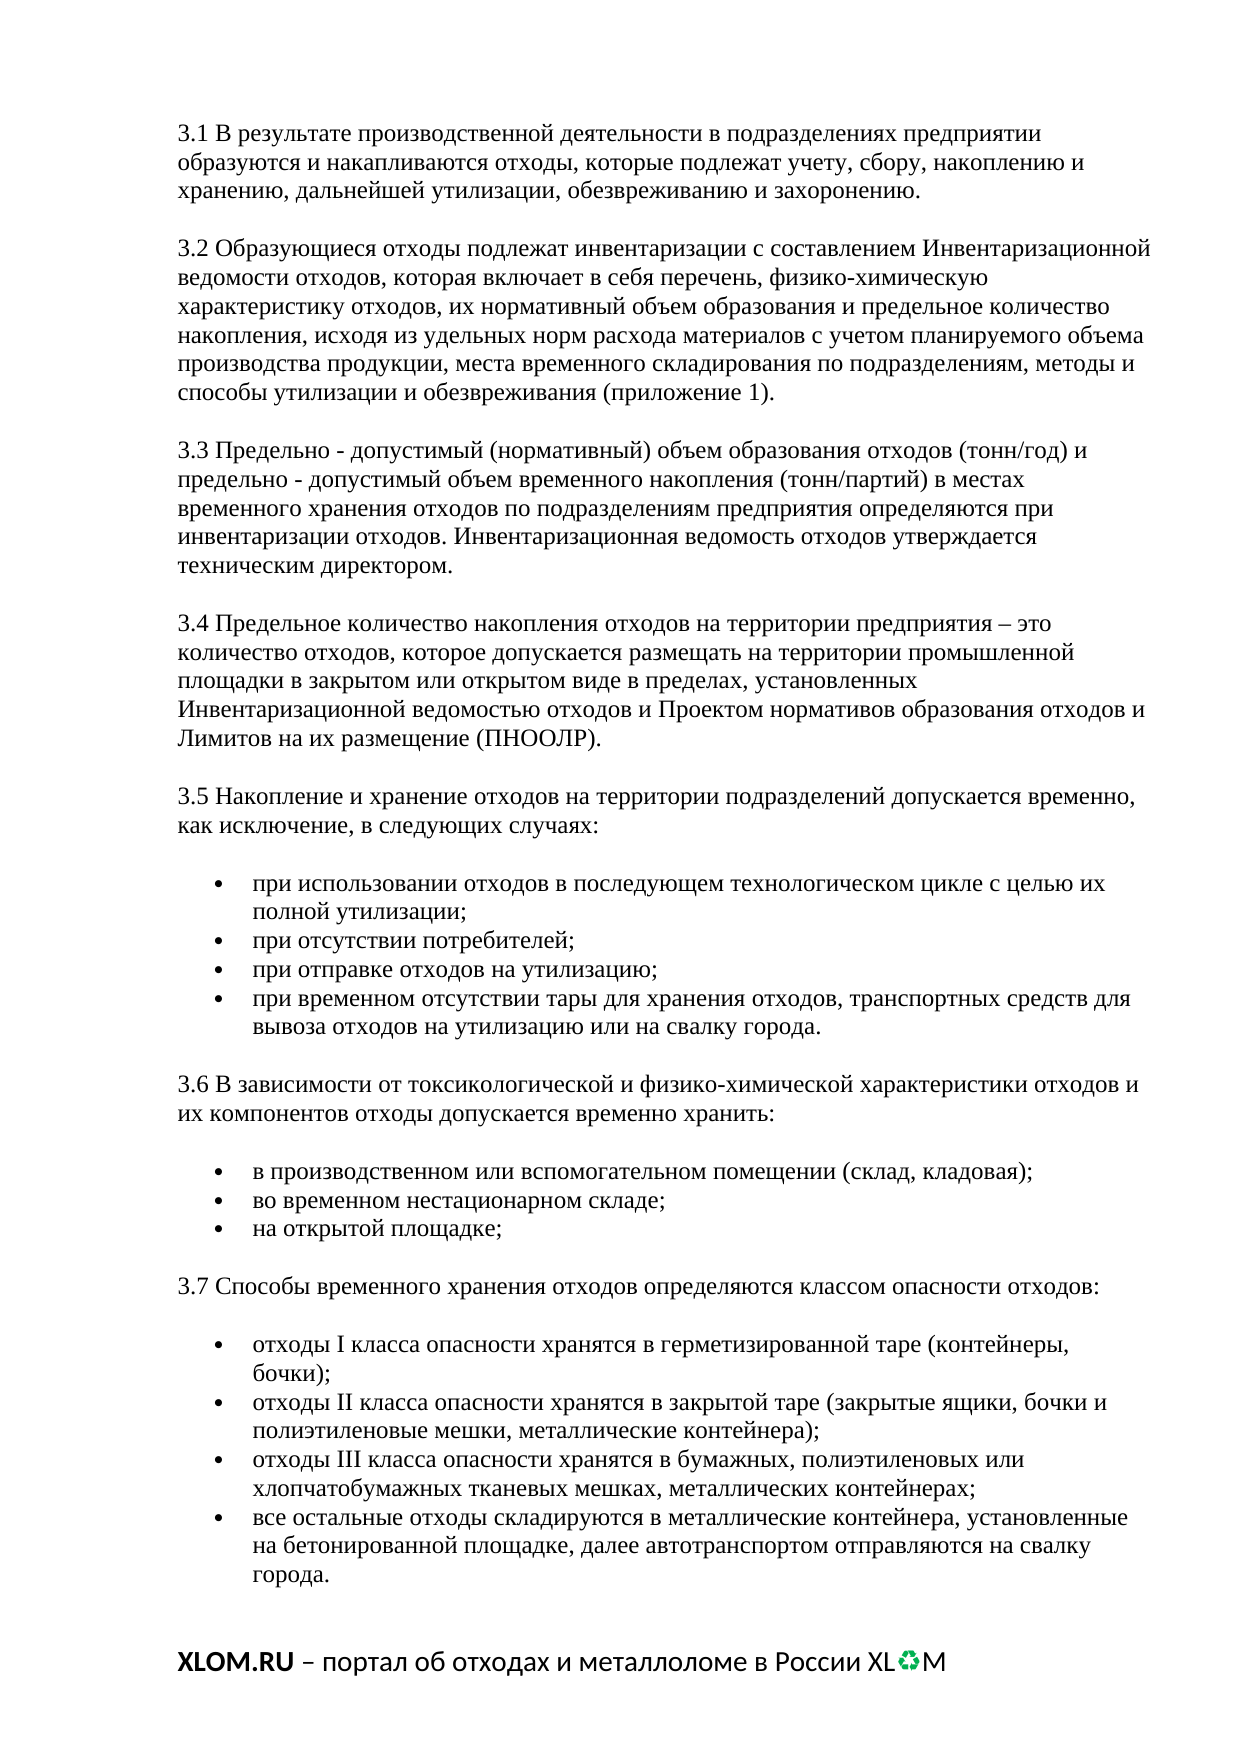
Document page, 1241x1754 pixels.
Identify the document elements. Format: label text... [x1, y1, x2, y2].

list во временном нестационарном складе; [215, 1185, 1152, 1213]
list при временном отсутствии тары для хранения отходов, транспортных средств для вывоза отходов на утилизацию или на свалку города. [215, 983, 1152, 1040]
list отходы III класса опасности хранятся в бумажных, полиэтиленовых или хлопчатобумажных тканевых мешках, металлических контейнерах; [215, 1444, 1152, 1502]
list при использовании отходов в последующем технологическом цикле с целью их полной утилизации; [215, 868, 1152, 925]
text 3.2 Образующиеся отходы подлежат инвентаризации с составлением Инвентаризационной ведомости отходов, которая включает в себя перечень, физико-химическую характеристику отходов, их нормативный объем образования и предельное количество накопления, исходя из удельных норм расхода материалов с учетом планируемого объема производства продукции, места временного складирования по подразделениям, методы и способы утилизации и обезвреживания (приложение 1). [177, 233, 1152, 406]
list на открытой площадке; [215, 1213, 1152, 1242]
text 3.5 Накопление и хранение отходов на территории подразделений допускается временно, как исключение, в следующих случаях: [177, 781, 1152, 838]
text 3.3 Предельно - допустимый (нормативный) объем образования отходов (тонн/год) и предельно - допустимый объем временного накопления (тонн/партий) в местах временного хранения отходов по подразделениям предприятия определяются при инвентаризации отходов. Инвентаризационная ведомость отходов утверждается техническим директором. [177, 435, 1152, 579]
list в производственном или вспомогательном помещении (склад, кладовая); [215, 1156, 1152, 1185]
list при отправке отходов на утилизацию; [215, 954, 1152, 983]
text 3.6 В зависимости от токсикологической и физико-химической характеристики отходов и их компонентов отходы допускается временно хранить: [177, 1069, 1152, 1127]
list при отсутствии потребителей; [215, 925, 1152, 954]
list отходы II класса опасности хранятся в закрытой таре (закрытые ящики, бочки и полиэтиленовые мешки, металлические контейнера); [215, 1387, 1152, 1444]
list отходы I класса опасности хранятся в герметизированной таре (контейнеры, бочки); [215, 1329, 1152, 1387]
text 3.7 Способы временного хранения отходов определяются классом опасности отходов: [177, 1271, 1152, 1300]
text 3.4 Предельное количество накопления отходов на территории предприятия – это количество отходов, которое допускается размещать на территории промышленной площадки в закрытом или открытом виде в пределах, установленных Инвентаризационной ведомостью отходов и Проектом нормативов образования отходов и Лимитов на их размещение (ПНООЛР). [177, 608, 1152, 752]
list все остальные отходы складируются в металлические контейнера, установленные на бетонированной площадке, далее автотранспортом отправляются на свалку города. [215, 1502, 1152, 1588]
text 3.1 В результате производственной деятельности в подразделениях предприятии образуются и накапливаются отходы, которые подлежат учету, сбору, накоплению и хранению, дальнейшей утилизации, обезвреживанию и захоронению. [177, 118, 1152, 204]
